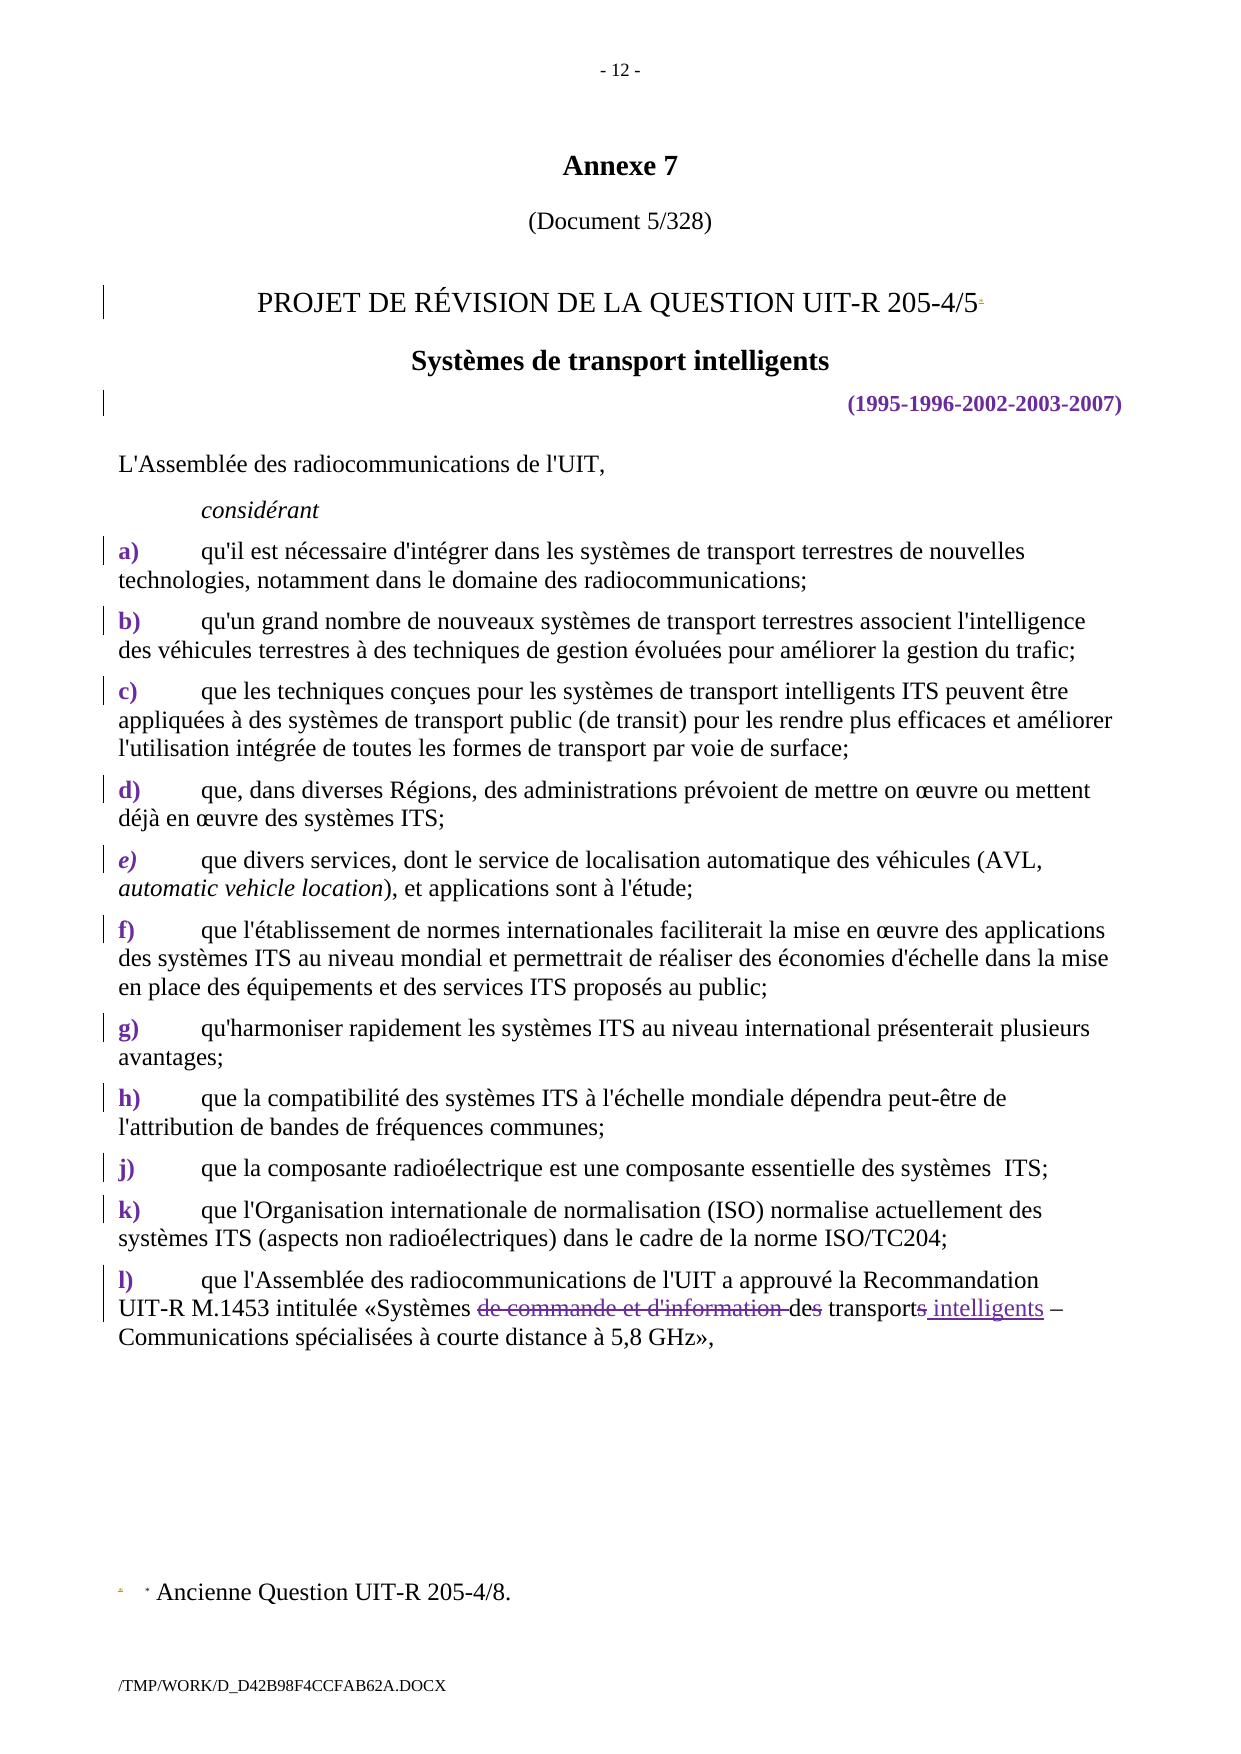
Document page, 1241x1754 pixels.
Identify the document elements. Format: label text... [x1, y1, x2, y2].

text projet de révision de la QUESTION UIT-R 205-4/5 [118, 285, 1122, 318]
title Annexe 7 [118, 148, 1122, 181]
text h) que la compatibilité des systèmes ITS à l'échelle mondiale dépendra peut-être de l'attribution de bandes de fréquences communes; [118, 1083, 1122, 1141]
title Systèmes de transport intelligents [118, 343, 1122, 377]
text d) que, dans diverses Régions, des administrations prévoient de mettre on œuvre ou mettent déjà en œuvre des systèmes ITS; [118, 775, 1122, 832]
text c) que les techniques conçues pour les systèmes de transport intelligents ITS peuvent être appliquées à des systèmes de transport public (de transit) pour les rendre plus efficaces et améliorer l'utilisation intégrée de toutes les formes de transport par voie de surface; [118, 676, 1122, 762]
text l) que l'Assemblée des radiocommunications de l'UIT a approuvé la Recommandation UIT-R M.1453 intitulée «Systèmes de transport – Communications spécialisées à courte distance à 5,8 GHz», [118, 1265, 1122, 1351]
text (1995-1996-2002-2003-2007) [118, 389, 1122, 416]
text j) que la composante radioélectrique est une composante essentielle des systèmes ITS; [118, 1153, 1122, 1182]
text e) que divers services, dont le service de localisation automatique des véhicules (AVL, automatic vehicle location), et applications sont à l'étude; [118, 845, 1122, 902]
text considérant [201, 495, 1122, 523]
title L'Assemblée des radiocommunications de l'UIT, [118, 449, 1122, 478]
text k) que l'Organisation internationale de normalisation (ISO) normalise actuellement des systèmes ITS (aspects non radioélectriques) dans le cadre de la norme ISO/TC204; [118, 1195, 1122, 1252]
text f) que l'établissement de normes internationales faciliterait la mise en œuvre des applications des systèmes ITS au niveau mondial et permettrait de réaliser des économies d'échelle dans la mise en place des équipements et des services ITS proposés au public; [118, 915, 1122, 1001]
text (Document 5/328) [118, 206, 1122, 235]
text a) qu'il est nécessaire d'intégrer dans les systèmes de transport terrestres de nouvelles technologies, notamment dans le domaine des radiocommunications; [118, 536, 1122, 593]
text b) qu'un grand nombre de nouveaux systèmes de transport terrestres associent l'intelligence des véhicules terrestres à des techniques de gestion évoluées pour améliorer la gestion du trafic; [118, 606, 1122, 663]
text g) qu'harmoniser rapidement les systèmes ITS au niveau international présenterait plusieurs avantages; [118, 1013, 1122, 1071]
